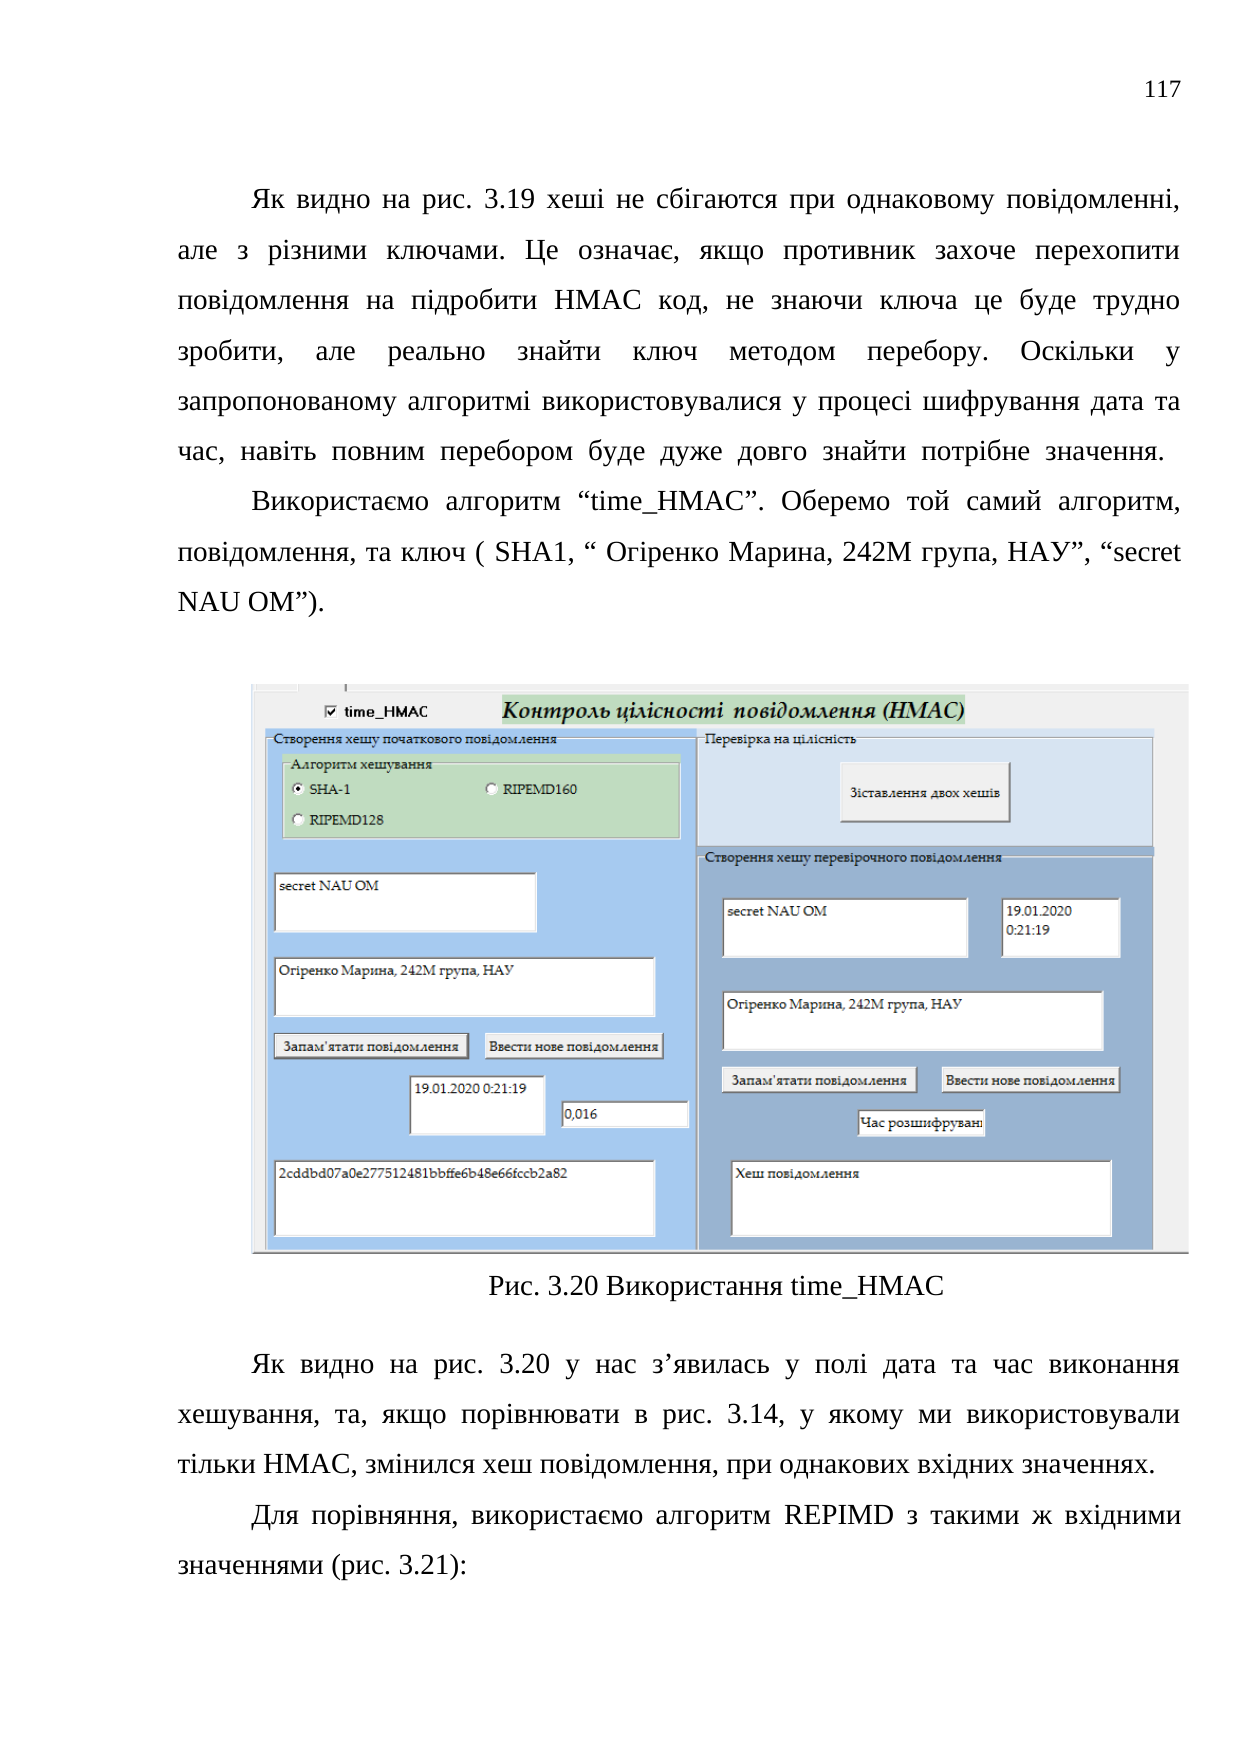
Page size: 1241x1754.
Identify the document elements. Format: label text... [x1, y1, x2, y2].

picture [251, 684, 1189, 1254]
text Як видно на рис. 3.20 у нас з’явилась у полі дата та час виконання хешування, та, якщо порівнювати в рис. 3.14, у якому ми використовували тільки HMAC, змінился хеш повідомлення, при однакових вхідних значеннях. [177, 1346, 1181, 1480]
text Рис. 3.20 Використання time_HMAC [177, 1268, 1181, 1301]
text Як видно на рис. 3.19 хеші не сбігаются при однаковому повідомленні, але з різними ключами. Це означає, якщо противник захоче перехопити повідомлення на підробити HMAC код, не знаючи ключа це буде трудно зробити, але реально знайти ключ методом перебору. Оскільки у запропонованому алгоритмі використовувалися у процесі шифрування дата та час, навіть повним перебором буде дуже довго знайти потрібне значення. Використаємо алгоритм “time_HMAC”. Оберемо той самий алгоритм, повідомлення, та ключ ( SHA1, “ Огіренко Марина, 242М група, НАУ”, “secret NAU OM”). [177, 182, 1181, 618]
text Для порівняння, використаємо алгоритм REPIMD з такими ж вхідними значеннями (рис. 3.21): [177, 1497, 1181, 1581]
